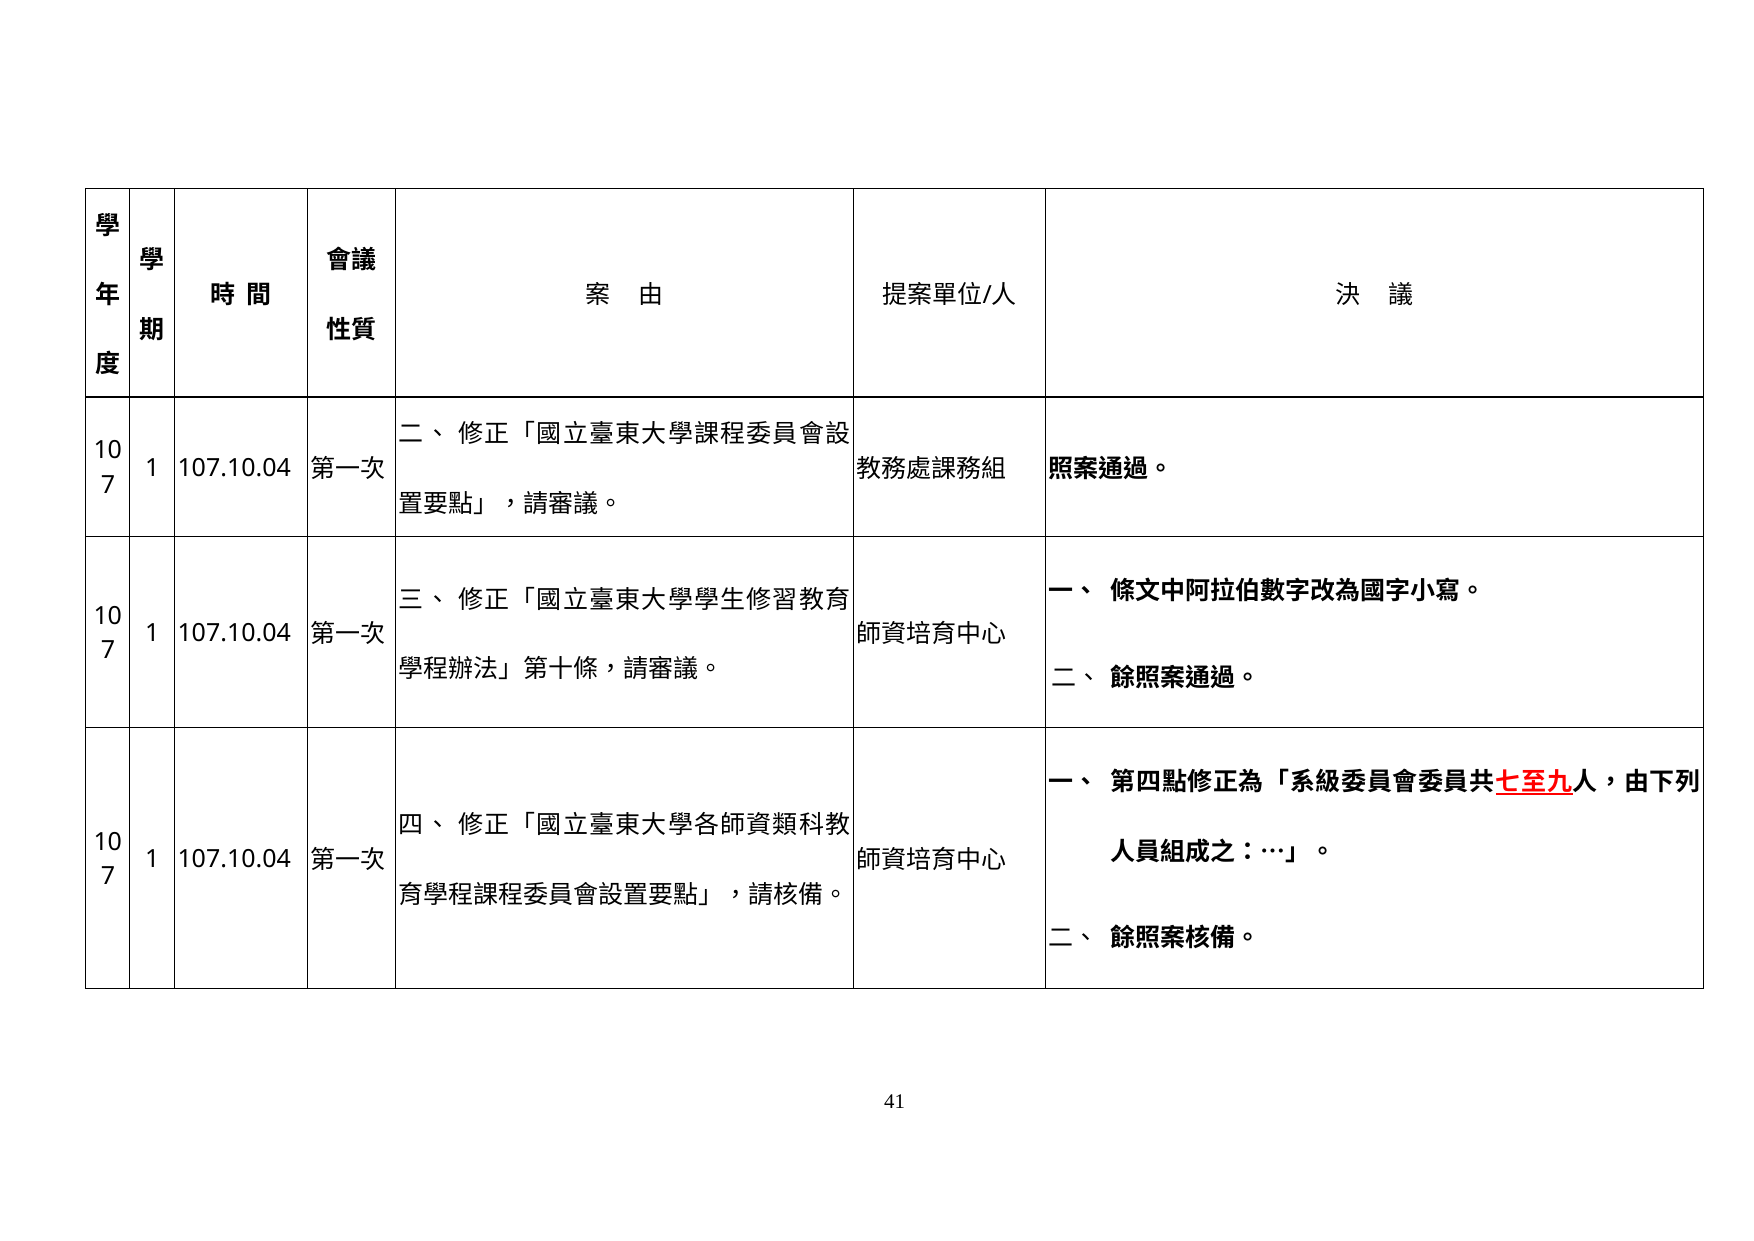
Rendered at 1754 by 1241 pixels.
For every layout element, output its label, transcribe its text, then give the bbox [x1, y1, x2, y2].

table_cell 二、 修正「國立臺東大學課程委員會設置要點」，請審議。 [396, 398, 853, 536]
table_cell 107.10.04 [175, 728, 307, 987]
table_cell 107 [86, 398, 129, 536]
table_header 提案單位/人 [854, 189, 1045, 396]
table_cell 三、 修正「國立臺東大學學生修習教育學程辦法」第十條，請審議。 [396, 537, 853, 727]
table_cell 107 [86, 537, 129, 727]
table_cell 107.10.04 [175, 537, 307, 727]
table_header 案 由 [396, 189, 853, 396]
table_header 時 間 [175, 189, 307, 396]
table_header 學年度 [86, 189, 129, 396]
table_cell 1 [130, 537, 174, 727]
table_header 學期 [130, 189, 174, 396]
table_cell 1 [130, 728, 174, 987]
table_cell 師資培育中心 [854, 537, 1045, 727]
table_cell 條文中阿拉伯數字改為國字小寫。 餘照案通過。 [1046, 537, 1703, 727]
table_cell 第一次 [308, 728, 395, 987]
table_header 決 議 [1046, 189, 1703, 396]
table_cell 第一次 [308, 398, 395, 536]
table_cell 四、 修正「國立臺東大學各師資類科教育學程課程委員會設置要點」，請核備。 [396, 728, 853, 987]
table_cell 第四點修正為「系級委員會委員共七至九人，由下列人員組成之：…」。 餘照案核備。 [1046, 728, 1703, 987]
table_cell 師資培育中心 [854, 728, 1045, 987]
table_cell 教務處課務組 [854, 398, 1045, 536]
table_cell 107 [86, 728, 129, 987]
table_cell 照案通過。 [1046, 398, 1703, 536]
table_cell 107.10.04 [175, 398, 307, 536]
table_cell 1 [130, 398, 174, 536]
table_cell 第一次 [308, 537, 395, 727]
table_header 會議 性質 [308, 189, 395, 396]
